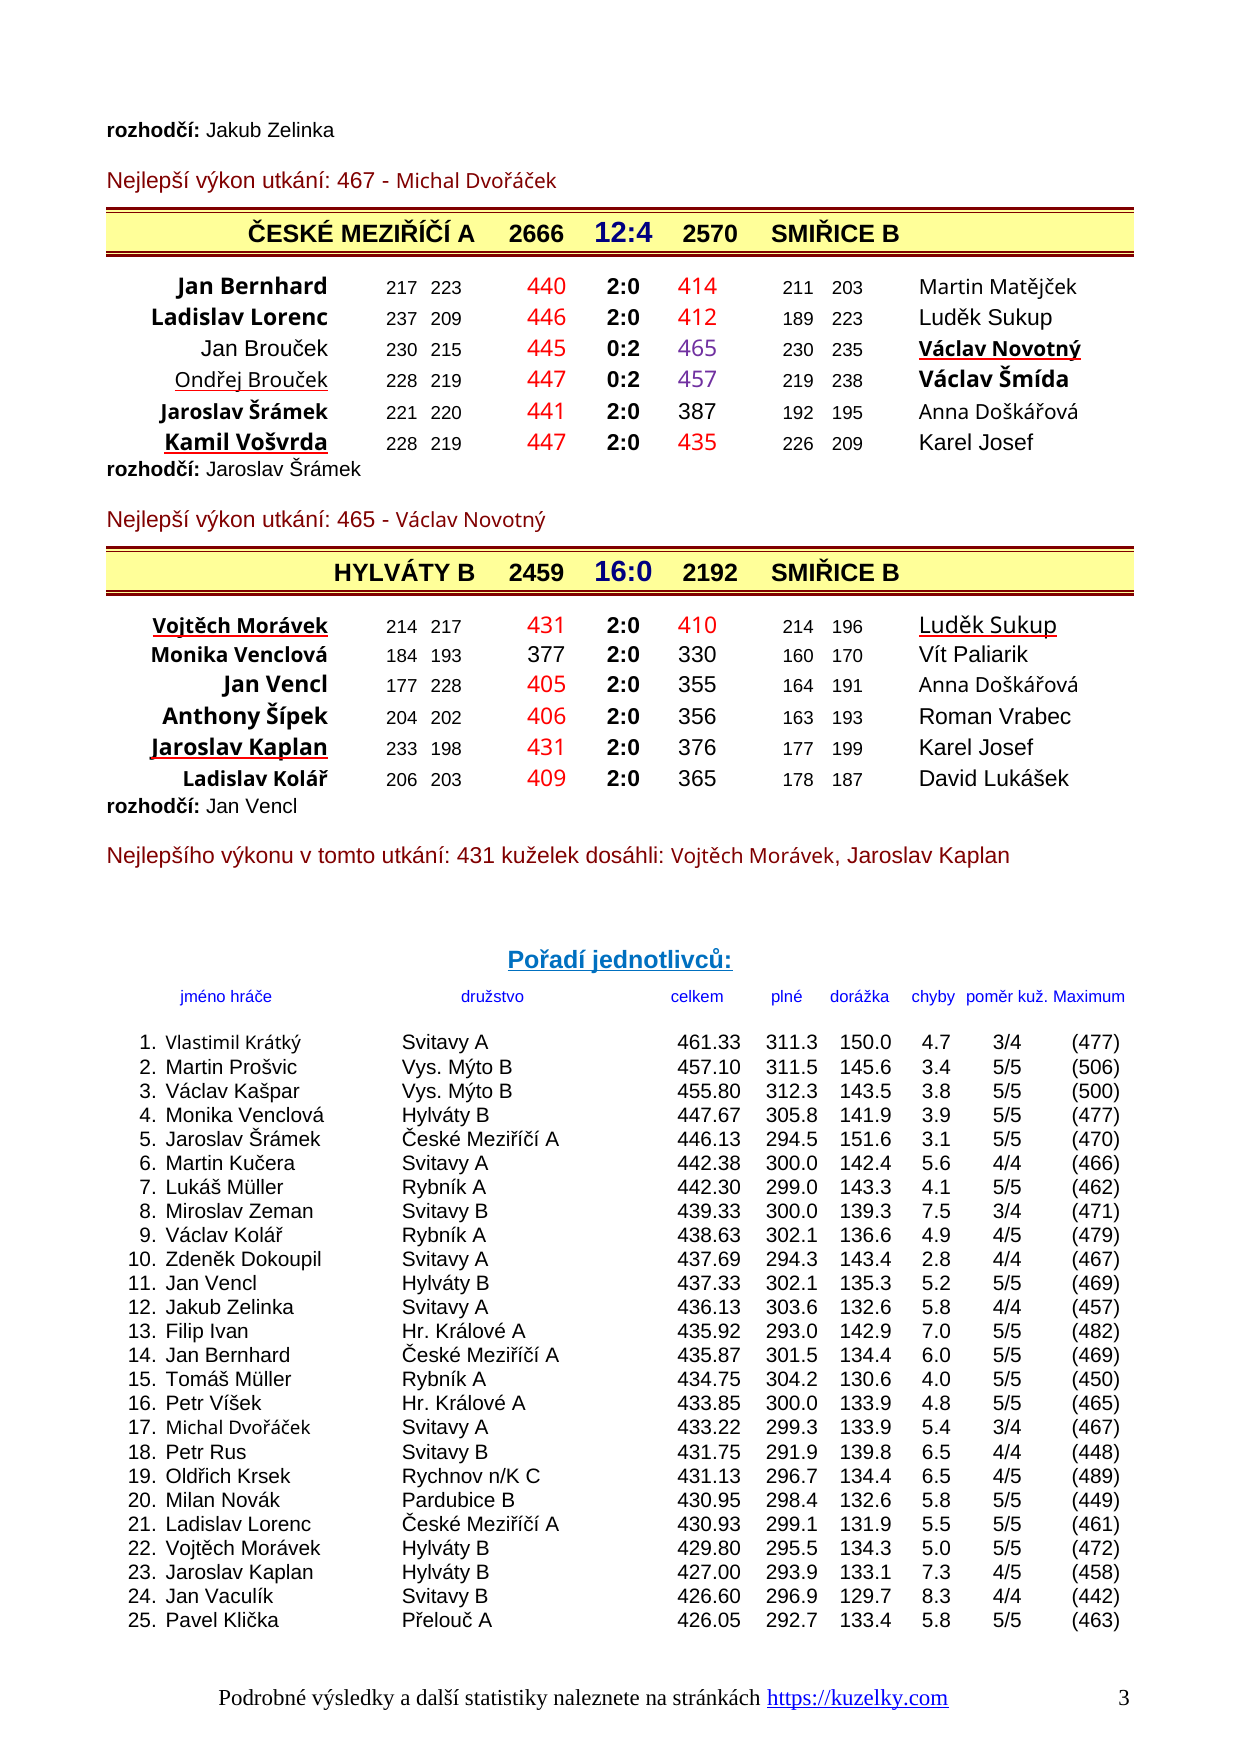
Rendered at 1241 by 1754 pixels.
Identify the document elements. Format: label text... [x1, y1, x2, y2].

text Vojtěch Morávek 214 217 431 2:0 410 214 196 Luděk Sukup [106, 609, 1134, 640]
text Pořadí jednotlivců: [94, 945, 1145, 974]
text Jan Bernhard 217 223 440 2:0 414 211 203 Martin Matějček [106, 270, 1134, 301]
text Ondřej Brouček 228 219 447 0:2 457 219 238 Václav Šmída [106, 363, 1134, 395]
text 5. Jaroslav Šrámek České Meziříčí A 446.13 294.5 151.6 3.1 5/5 (470) [106, 1127, 1134, 1151]
text 19. Oldřich Krsek Rychnov n/K C 431.13 296.7 134.4 6.5 4/5 (489) [106, 1464, 1134, 1488]
text 15. Tomáš Müller Rybník A 434.75 304.2 130.6 4.0 5/5 (450) [106, 1366, 1134, 1390]
text 23. Jaroslav Kaplan Hylváty B 427.00 293.9 133.1 7.3 4/5 (458) [106, 1560, 1134, 1584]
text Jaroslav Kaplan 233 198 431 2:0 376 177 199 Karel Josef [106, 731, 1134, 762]
text 11. Jan Vencl Hylváty B 437.33 302.1 135.3 5.2 5/5 (469) [106, 1271, 1134, 1294]
text rozhodčí: Jan Vencl [106, 793, 1134, 817]
text 20. Milan Novák Pardubice B 430.95 298.4 132.6 5.8 5/5 (449) [106, 1488, 1134, 1512]
text 10. Zdeněk Dokoupil Svitavy A 437.69 294.3 143.4 2.8 4/4 (467) [106, 1247, 1134, 1271]
text Hylváty B 2459 16:0 2192 Smiřice B [106, 552, 1134, 590]
text Jan Brouček 230 215 445 0:2 465 230 235 Václav Novotný [106, 332, 1134, 363]
text České Meziříčí A 2666 12:4 2570 Smiřice B [106, 213, 1134, 251]
text 4. Monika Venclová Hylváty B 447.67 305.8 141.9 3.9 5/5 (477) [106, 1103, 1134, 1127]
text 25. Pavel Klička Přelouč A 426.05 292.7 133.4 5.8 5/5 (463) [106, 1608, 1134, 1632]
text 7. Lukáš Müller Rybník A 442.30 299.0 143.3 4.1 5/5 (462) [106, 1175, 1134, 1199]
text 3. Václav Kašpar Vys. Mýto B 455.80 312.3 143.5 3.8 5/5 (500) [106, 1079, 1134, 1103]
text 8. Miroslav Zeman Svitavy B 439.33 300.0 139.3 7.5 3/4 (471) [106, 1199, 1134, 1223]
text 17. Michal Dvořáček Svitavy A 433.22 299.3 133.9 5.4 3/4 (467) [106, 1414, 1134, 1440]
text Jaroslav Šrámek 221 220 441 2:0 387 192 195 Anna Doškářová [106, 395, 1134, 426]
text Monika Venclová 184 193 377 2:0 330 160 170 Vít Paliarik [106, 640, 1134, 668]
text Jan Vencl 177 228 405 2:0 355 164 191 Anna Doškářová [106, 668, 1134, 700]
text 13. Filip Ivan Hr. Králové A 435.92 293.0 142.9 7.0 5/5 (482) [106, 1318, 1134, 1342]
text jméno hráče družstvo celkem plné dorážka chyby poměr kuž. Maximum [106, 986, 1134, 1006]
text 9. Václav Kolář Rybník A 438.63 302.1 136.6 4.9 4/5 (479) [106, 1223, 1134, 1247]
text 16. Petr Víšek Hr. Králové A 433.85 300.0 133.9 4.8 5/5 (465) [106, 1390, 1134, 1414]
text 12. Jakub Zelinka Svitavy A 436.13 303.6 132.6 5.8 4/4 (457) [106, 1294, 1134, 1318]
text 22. Vojtěch Morávek Hylváty B 429.80 295.5 134.3 5.0 5/5 (472) [106, 1536, 1134, 1560]
text Ladislav Kolář 206 203 409 2:0 365 178 187 David Lukášek [106, 762, 1134, 793]
text 14. Jan Bernhard České Meziříčí A 435.87 301.5 134.4 6.0 5/5 (469) [106, 1342, 1134, 1366]
text 24. Jan Vaculík Svitavy B 426.60 296.9 129.7 8.3 4/4 (442) [106, 1584, 1134, 1608]
text 1. Vlastimil Krátký Svitavy A 461.33 311.3 150.0 4.7 3/4 (477) [106, 1029, 1134, 1055]
text Nejlepšího výkonu v tomto utkání: 431 kuželek dosáhli: Vojtěch Morávek, Jaroslav Kaplan [106, 841, 1134, 870]
text rozhodčí: Jaroslav Šrámek [106, 457, 1134, 481]
text 18. Petr Rus Svitavy B 431.75 291.9 139.8 6.5 4/4 (448) [106, 1440, 1134, 1464]
text 6. Martin Kučera Svitavy A 442.38 300.0 142.4 5.6 4/4 (466) [106, 1151, 1134, 1175]
text rozhodčí: Jakub Zelinka [106, 118, 1134, 142]
text Kamil Vošvrda 228 219 447 2:0 435 226 209 Karel Josef [106, 426, 1134, 457]
text Anthony Šípek 204 202 406 2:0 356 163 193 Roman Vrabec [106, 700, 1134, 731]
text 2. Martin Prošvic Vys. Mýto B 457.10 311.5 145.6 3.4 5/5 (506) [106, 1055, 1134, 1079]
text Ladislav Lorenc 237 209 446 2:0 412 189 223 Luděk Sukup [106, 301, 1134, 332]
text Nejlepší výkon utkání: 467 - Michal Dvořáček [106, 166, 1134, 194]
text Nejlepší výkon utkání: 465 - Václav Novotný [106, 505, 1134, 533]
text 21. Ladislav Lorenc České Meziříčí A 430.93 299.1 131.9 5.5 5/5 (461) [106, 1512, 1134, 1536]
